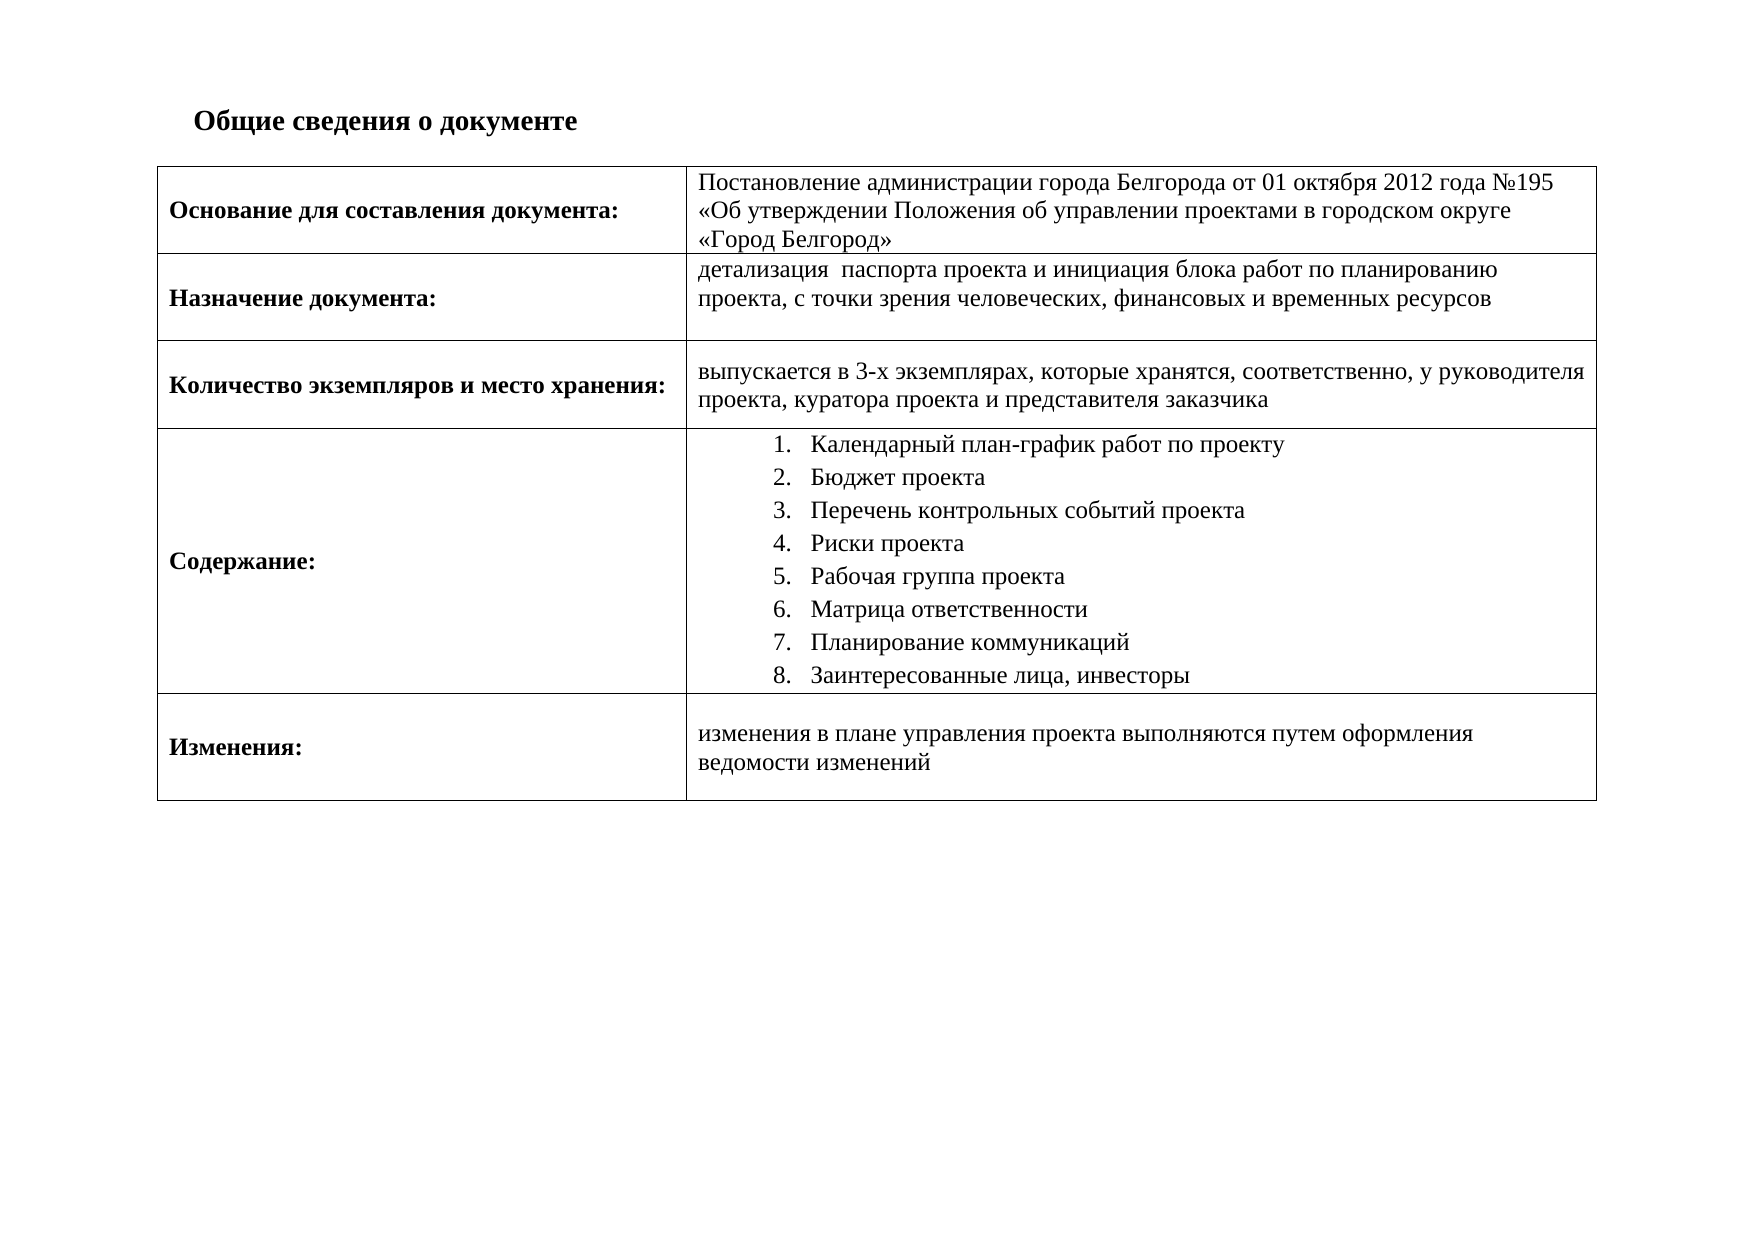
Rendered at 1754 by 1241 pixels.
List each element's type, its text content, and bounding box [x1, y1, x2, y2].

table_cell Изменения: [158, 694, 686, 800]
table_cell Содержание: [158, 429, 686, 693]
table_cell Календарный план-график работ по проекту Бюджет проекта Перечень контрольных событий проекта Риски проекта Рабочая группа проекта Матрица ответственности Планирование коммуникаций Заинтересованные лица, инвесторы [687, 429, 1596, 693]
table_header Основание для составления документа: [158, 167, 686, 253]
table_cell выпускается в 3-х экземплярах, которые хранятся, соответственно, у руководителя проекта, куратора проекта и представителя заказчика [687, 341, 1596, 428]
table_cell Количество экземпляров и место хранения: [158, 341, 686, 428]
table_cell изменения в плане управления проекта выполняются путем оформления ведомости изменений [687, 694, 1596, 800]
table_header Постановление администрации города Белгорода от 01 октября 2012 года №195 «Об утверждении Положения об управлении проектами в городском округе «Город Белгород» [687, 167, 1596, 253]
subtitle Общие сведения о документе [193, 103, 1636, 137]
table_cell детализация паспорта проекта и инициация блока работ по планированию проекта, с точки зрения человеческих, финансовых и временных ресурсов [687, 254, 1596, 340]
table_cell Назначение документа: [158, 254, 686, 340]
